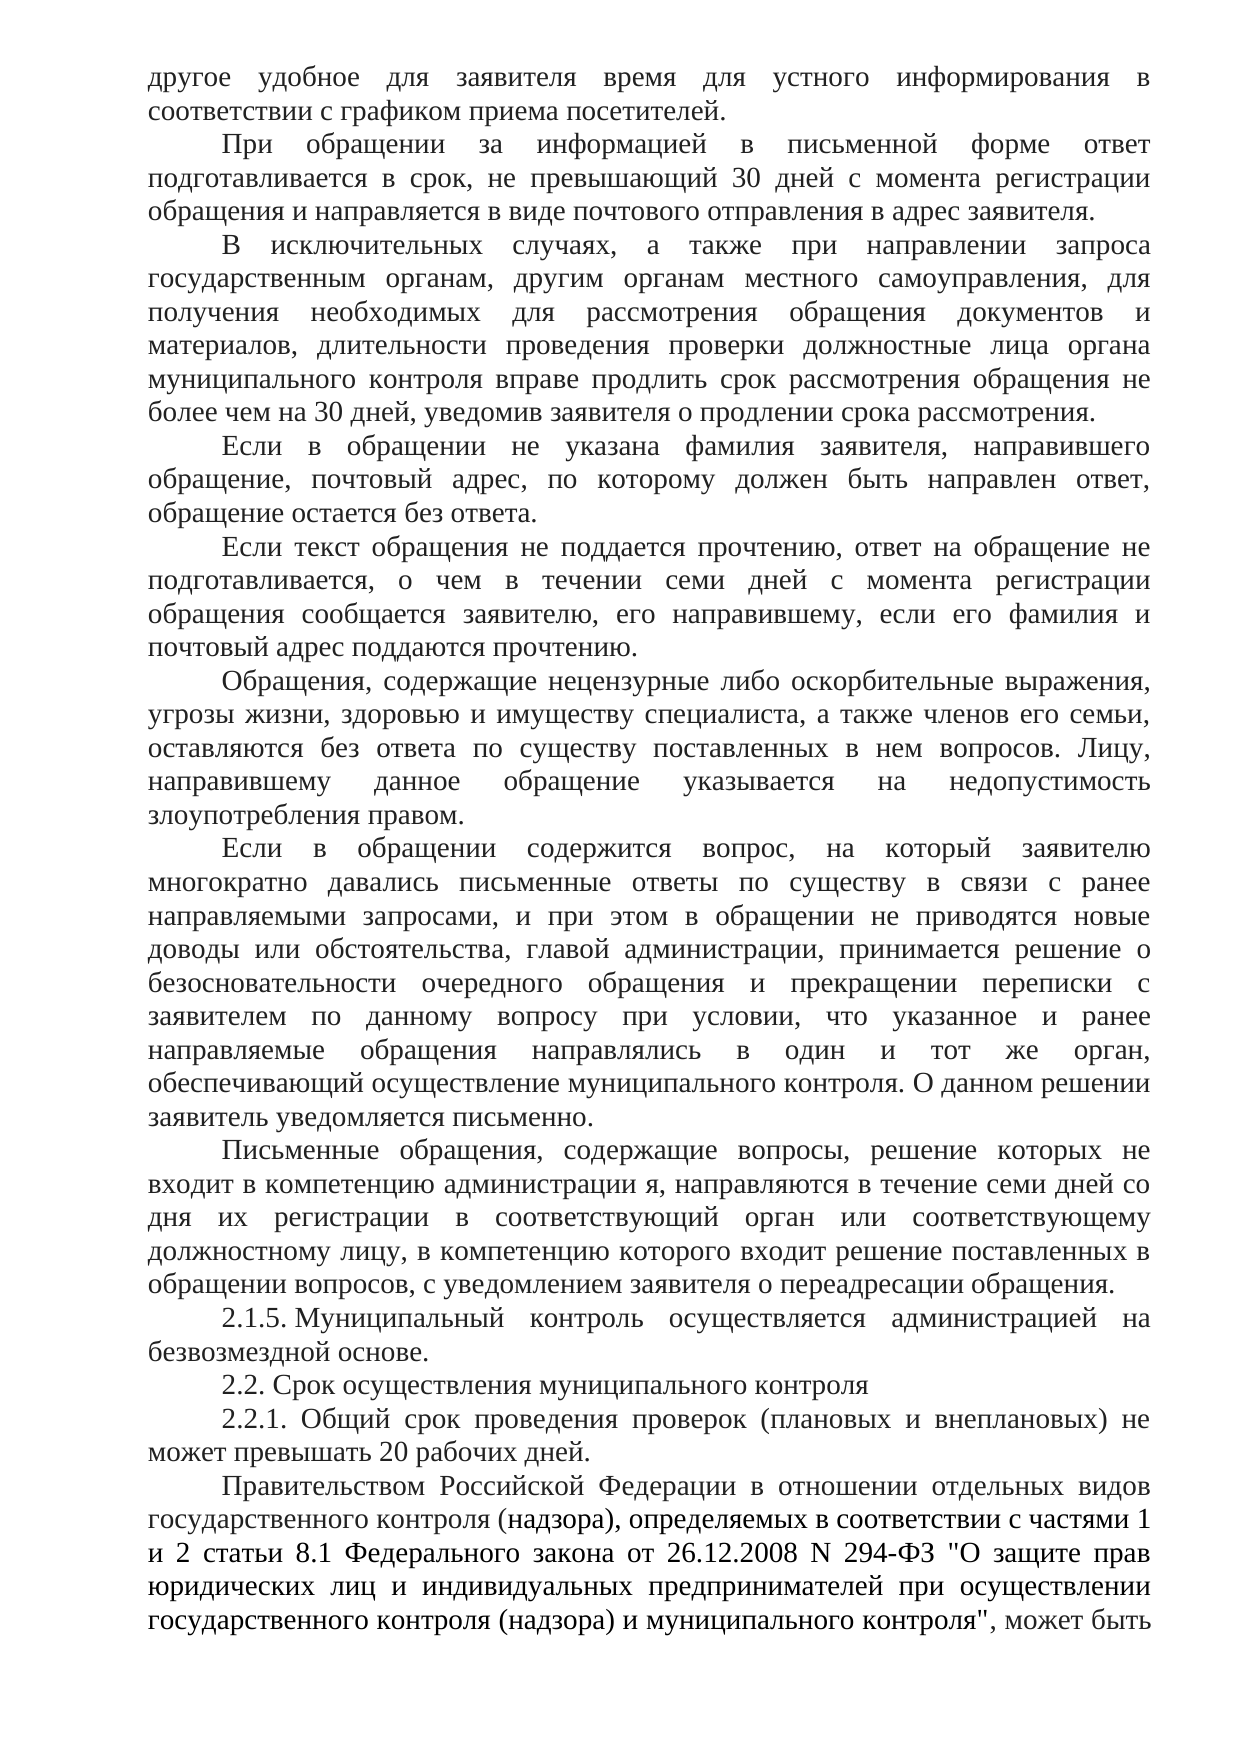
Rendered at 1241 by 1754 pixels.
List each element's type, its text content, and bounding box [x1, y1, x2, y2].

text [148, 59, 1152, 126]
text 2.2.1. Общий срок проведения проверок (плановых и внеплановых) не может превышать 20 рабочих дней. [148, 1401, 1152, 1468]
text В исключительных случаях, а также при направлении запроса государственным органам, другим органам местного самоуправления, для получения необходимых для рассмотрения обращения документов и материалов, длительности проведения проверки должностные лица органа муниципального контроля вправе продлить срок рассмотрения обращения не более чем на 30 дней, уведомив заявителя о продлении срока рассмотрения. [148, 227, 1152, 428]
text При обращении за информацией в письменной форме ответ подготавливается в срок, не превышающий 30 дней с момента регистрации обращения и направляется в виде почтового отправления в адрес заявителя. [148, 126, 1152, 227]
text Письменные обращения, содержащие вопросы, решение которых не входит в компетенцию администрации я, направляются в течение семи дней со дня их регистрации в соответствующий орган или соответствующему должностному лицу, в компетенцию которого входит решение поставленных в обращении вопросов, с уведомлением заявителя о переадресации обращения. [148, 1132, 1152, 1300]
text 2.2. Срок осуществления муниципального контроля [148, 1367, 1152, 1401]
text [148, 1468, 1152, 1636]
text Обращения, содержащие нецензурные либо оскорбительные выражения, угрозы жизни, здоровью и имуществу специалиста, а также членов его семьи, оставляются без ответа по существу поставленных в нем вопросов. Лицу, направившему данное обращение указывается на недопустимость злоупотребления правом. [148, 663, 1152, 831]
text Если в обращении содержится вопрос, на который заявителю многократно давались письменные ответы по существу в связи с ранее направляемыми запросами, и при этом в обращении не приводятся новые доводы или обстоятельства, главой администрации, принимается решение о безосновательности очередного обращения и прекращении переписки с заявителем по данному вопросу при условии, что указанное и ранее направляемые обращения направлялись в один и тот же орган, обеспечивающий осуществление муниципального контроля. О данном решении заявитель уведомляется письменно. [148, 831, 1152, 1132]
text 2.1.5. Муниципальный контроль осуществляется администрацией на безвозмездной основе. [148, 1300, 1152, 1367]
text Если в обращении не указана фамилия заявителя, направившего обращение, почтовый адрес, по которому должен быть направлен ответ, обращение остается без ответа. [148, 428, 1152, 529]
text Если текст обращения не поддается прочтению, ответ на обращение не подготавливается, о чем в течении семи дней с момента регистрации обращения сообщается заявителю, его направившему, если его фамилия и почтовый адрес поддаются прочтению. [148, 529, 1152, 663]
